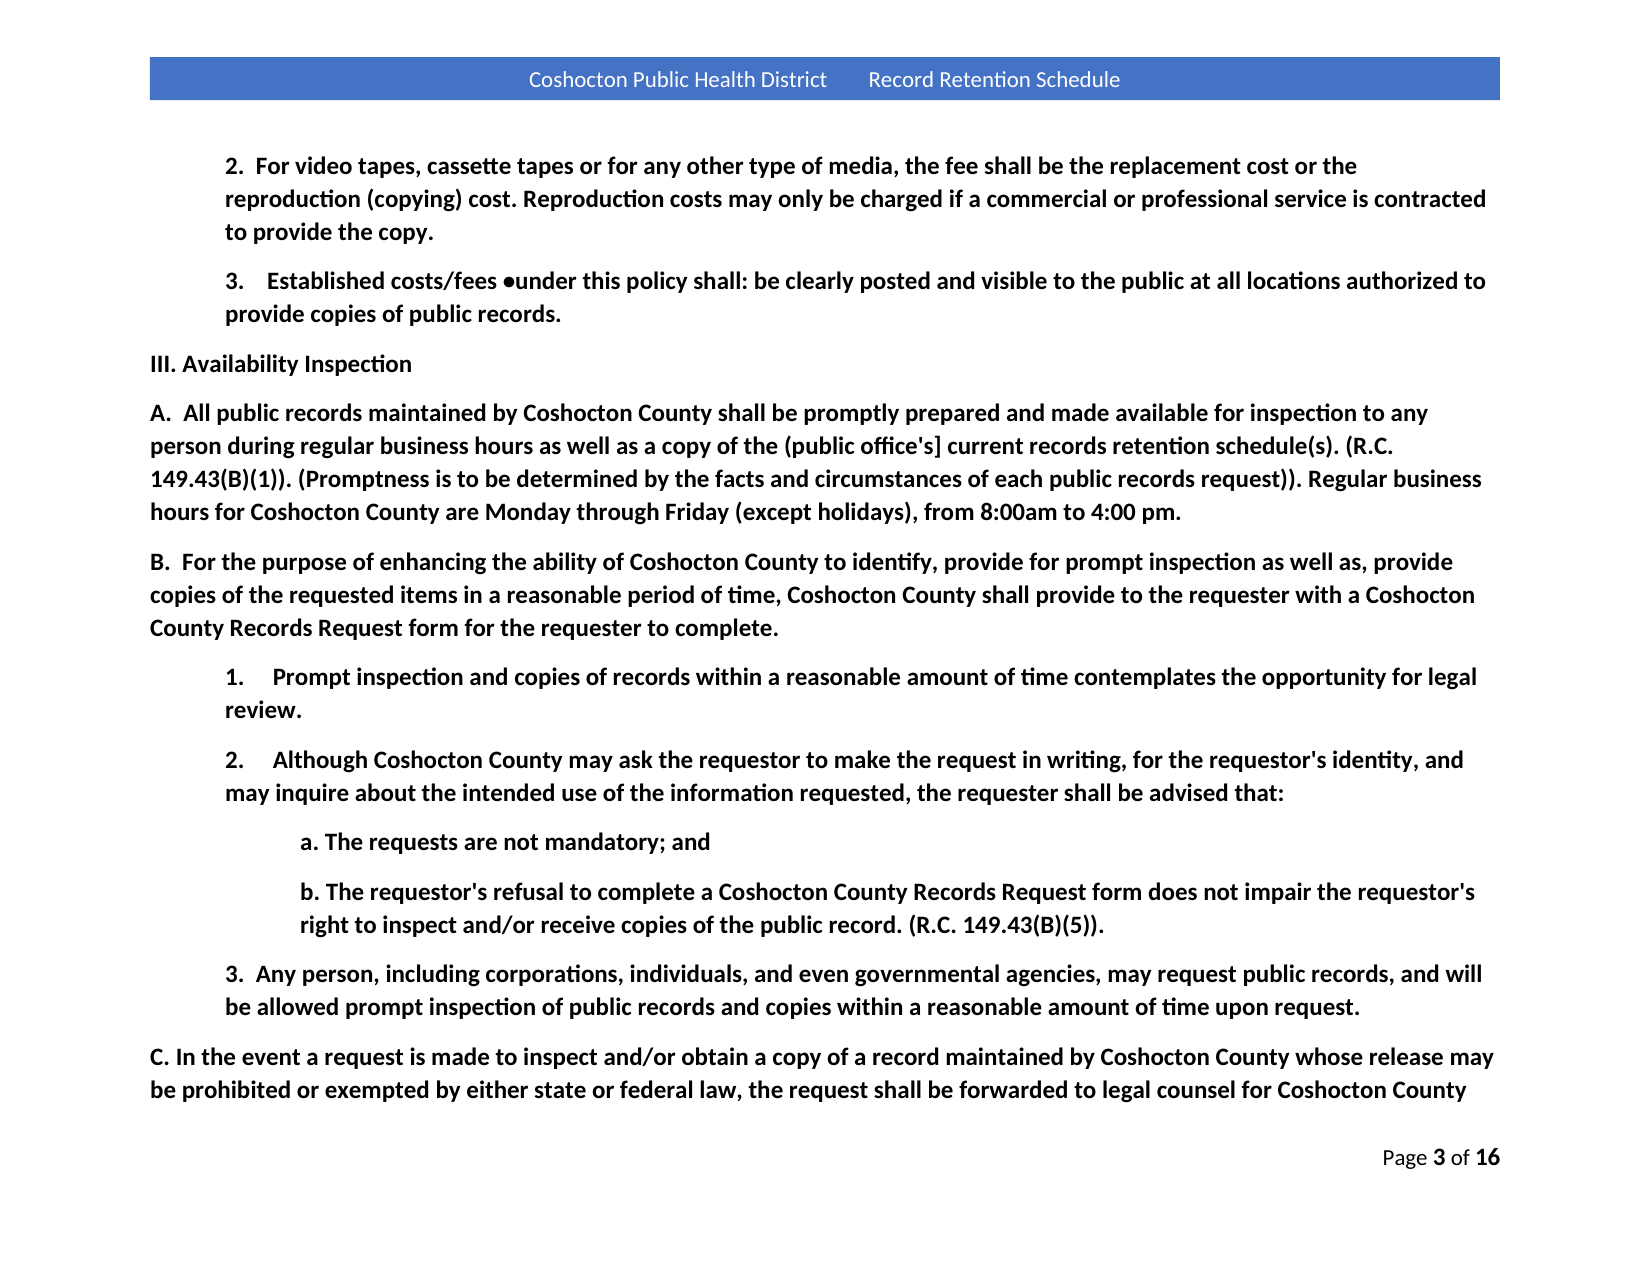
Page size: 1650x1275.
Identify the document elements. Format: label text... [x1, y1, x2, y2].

text b. The requestor's refusal to complete a Coshocton County Records Request form does not impair the requestor's right to inspect and/or receive copies of the public record. (R.C. 149.43(B)(5)). [300, 876, 1500, 939]
text 1. Prompt inspection and copies of records within a reasonable amount of time contemplates the opportunity for legal review. [225, 661, 1500, 725]
text A. All public records maintained by Coshocton County shall be promptly prepared and made available for inspection to any person during regular business hours as well as a copy of the (public office's] current records retention schedule(s). (R.C. 149.43(B)(1)). (Promptness is to be determined by the facts and circumstances of each public records request)). Regular business hours for Coshocton County are Monday through Friday (except holidays), from 8:00am to 4:00 pm. [150, 397, 1500, 527]
text B. For the purpose of enhancing the ability of Coshocton County to identify, provide for prompt inspection as well as, provide copies of the requested items in a reasonable period of time, Coshocton County shall provide to the requester with a Coshocton County Records Request form for the requester to complete. [150, 546, 1500, 642]
text 3. Established costs/fees •under this policy shall: be clearly posted and visible to the public at all locations authorized to provide copies of public records. [225, 265, 1500, 329]
text 3. Any person, including corporations, individuals, and even governmental agencies, may request public records, and will be allowed prompt inspection of public records and copies within a reasonable amount of time upon request. [225, 958, 1500, 1022]
text III. Availability Inspection [150, 348, 1500, 378]
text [150, 1041, 1500, 1104]
text 2. For video tapes, cassette tapes or for any other type of media, the fee shall be the replacement cost or the reproduction (copying) cost. Reproduction costs may only be charged if a commercial or professional service is contracted to provide the copy. [225, 150, 1500, 246]
text a. The requests are not mandatory; and [225, 826, 1500, 857]
text 2. Although Coshocton County may ask the requestor to make the request in writing, for the requestor's identity, and may inquire about the intended use of the information requested, the requester shall be advised that: [225, 744, 1500, 807]
